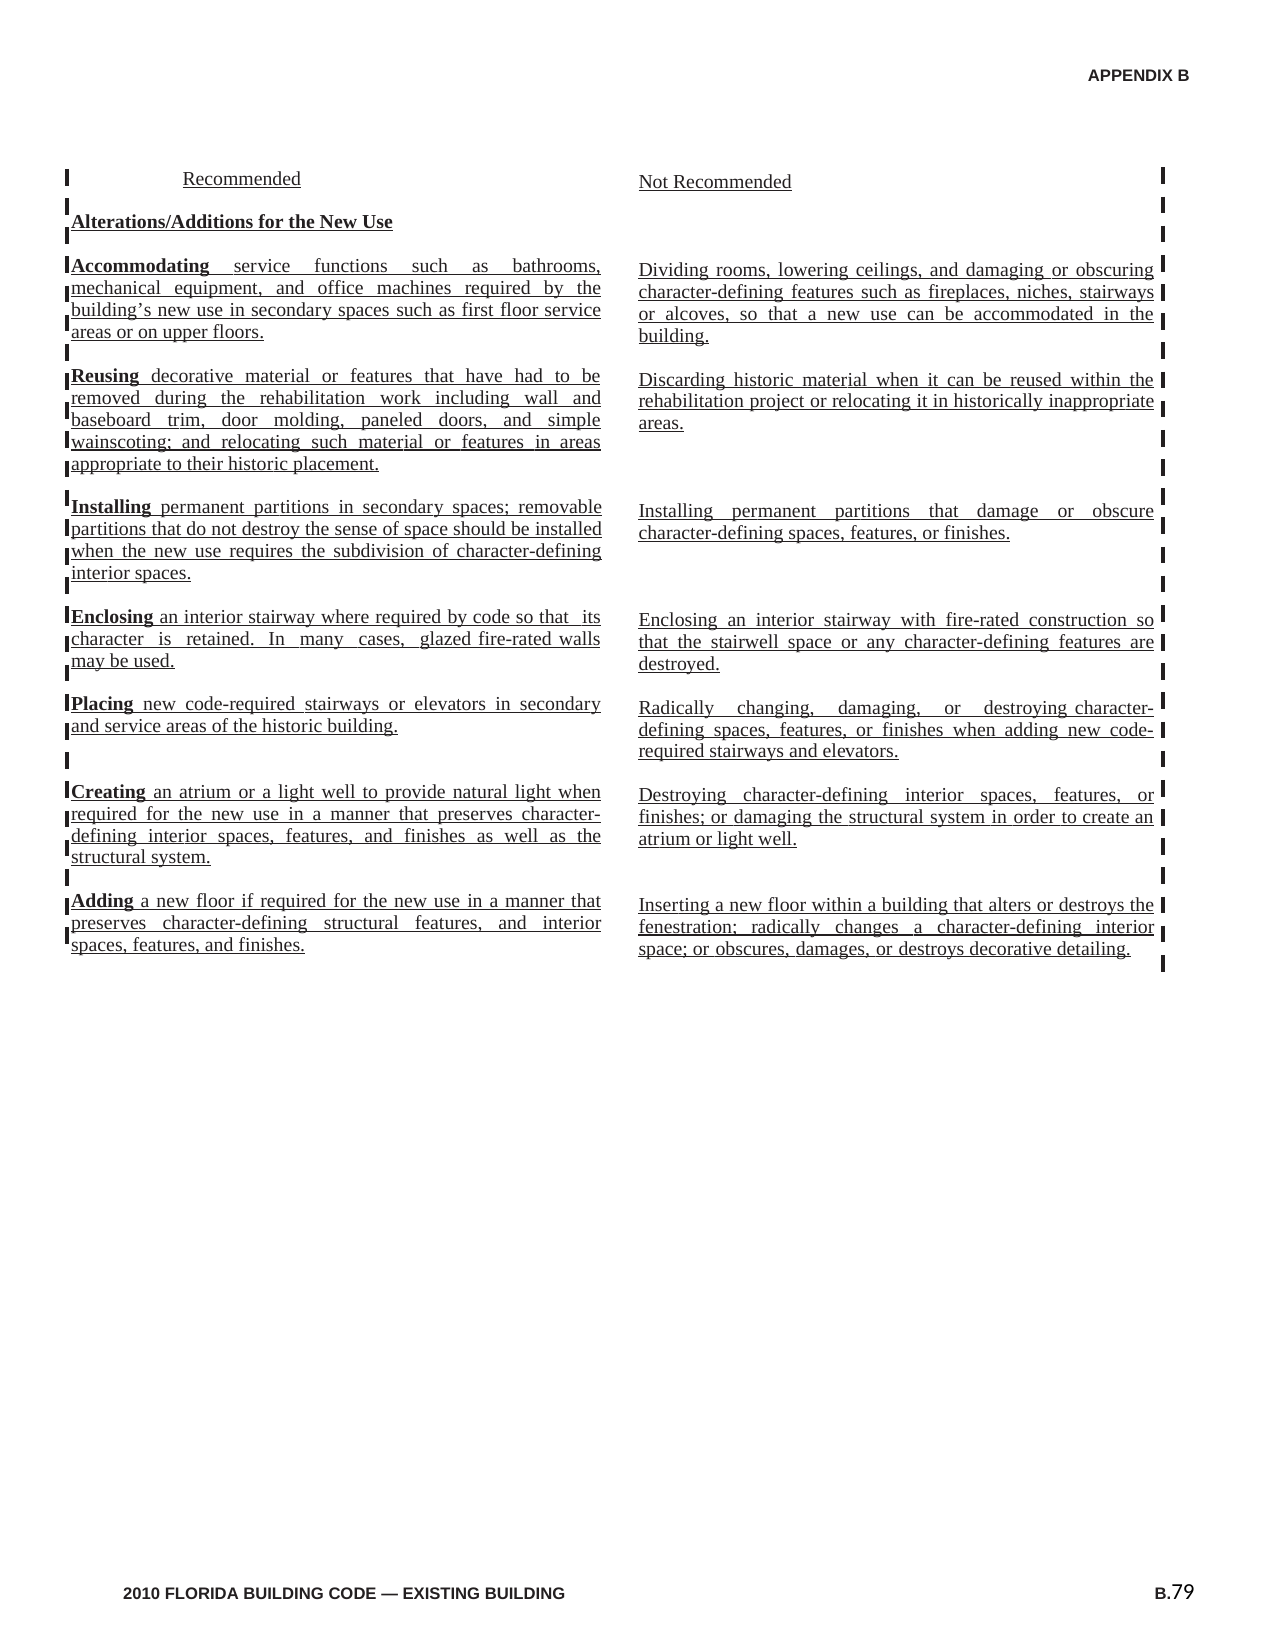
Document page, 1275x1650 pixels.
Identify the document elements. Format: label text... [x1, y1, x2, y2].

text Alterations/Additions for the New Use [71, 211, 444, 233]
text Adding a new floor if required for the new use in a manner that preserves character-defining structural features, and interior spaces, features, and finishes. [71, 932, 601, 956]
text Recommended [71, 167, 412, 189]
text Discarding historic material when it can be reused within the rehabilitation project or relocating it in historically inappropriate areas. [638, 410, 1154, 434]
text Placing new code-required stairways or elevators in secondary and service areas of the historic building. [71, 713, 601, 737]
text Installing permanent partitions that damage or obscure character-defining spaces, features, or finishes. [638, 500, 1154, 519]
text Discarding historic material when it can be reused within the rehabilitation project or relocating it in historically inappropriate areas. [638, 388, 1154, 409]
text Enclosing an interior stairway with fire-rated construction so that the stairwell space or any character-defining features are destroyed. [638, 629, 1154, 650]
text Destroying character-defining interior spaces, features, or finishes; or damaging the structural system in order to create an atrium or light well. [638, 784, 1154, 803]
text Radically changing, damaging, or destroying character-defining spaces, features, or finishes when adding new code-required stairways and elevators. [638, 738, 1154, 762]
text Installing permanent partitions that damage or obscure character-defining spaces, features, or finishes. [638, 520, 1154, 543]
text Not Recommended [638, 170, 1164, 193]
text Radically changing, damaging, or destroying character-defining spaces, features, or finishes when adding new code-required stairways and elevators. [638, 717, 1154, 737]
text Adding a new floor if required for the new use in a manner that preserves character-defining structural features, and interior spaces, features, and finishes. [71, 890, 601, 909]
text Enclosing an interior stairway where required by code so that its character is retained. In many cases, glazed fire-rated walls may be used. [71, 626, 601, 671]
text Radically changing, damaging, or destroying character-defining spaces, features, or finishes when adding new code-required stairways and elevators. [638, 697, 1154, 716]
text Placing new code-required stairways or elevators in secondary and service areas of the historic building. [71, 693, 601, 712]
text Creating an atrium or a light well to provide natural light when required for the new use in a manner that preserves character-defining interior spaces, features, and finishes as well as the structural system. [71, 844, 601, 868]
text Discarding historic material when it can be reused within the rehabilitation project or relocating it in historically inappropriate areas. [638, 368, 1154, 387]
text Accommodating service functions such as bathrooms, mechanical equipment, and office machines required by the building’s new use in secondary spaces such as first floor service areas or on upper floors. [71, 319, 601, 343]
text Inserting a new floor within a building that alters or destroys the fenestration; radically changes a character-defining interior space; or obscures, damages, or destroys decorative detailing. [638, 936, 1154, 959]
text Destroying character-defining interior spaces, features, or finishes; or damaging the structural system in order to create an atrium or light well. [638, 826, 1154, 850]
text Reusing decorative material or features that have had to be removed during the rehabilitation work including wall and baseboard trim, door molding, paneled doors, and simple wainscoting; and relocating such material or features in areas appropriate to their historic placement. [71, 365, 601, 406]
text Enclosing an interior stairway with fire-rated construction so that the stairwell space or any character-defining features are destroyed. [638, 609, 1154, 628]
text Enclosing an interior stairway where required by code so that its character is retained. In many cases, glazed fire-rated walls may be used. [71, 606, 601, 625]
text Dividing rooms, lowering ceilings, and damaging or obscuring character-defining features such as fireplaces, niches, stairways or alcoves, so that a new use can be accommodated in the building. [638, 323, 1154, 346]
text Adding a new floor if required for the new use in a manner that preserves character-defining structural features, and interior spaces, features, and finishes. [71, 910, 601, 931]
text Enclosing an interior stairway with fire-rated construction so that the stairwell space or any character-defining features are destroyed. [638, 651, 1154, 675]
text Destroying character-defining interior spaces, features, or finishes; or damaging the structural system in order to create an atrium or light well. [638, 804, 1154, 825]
